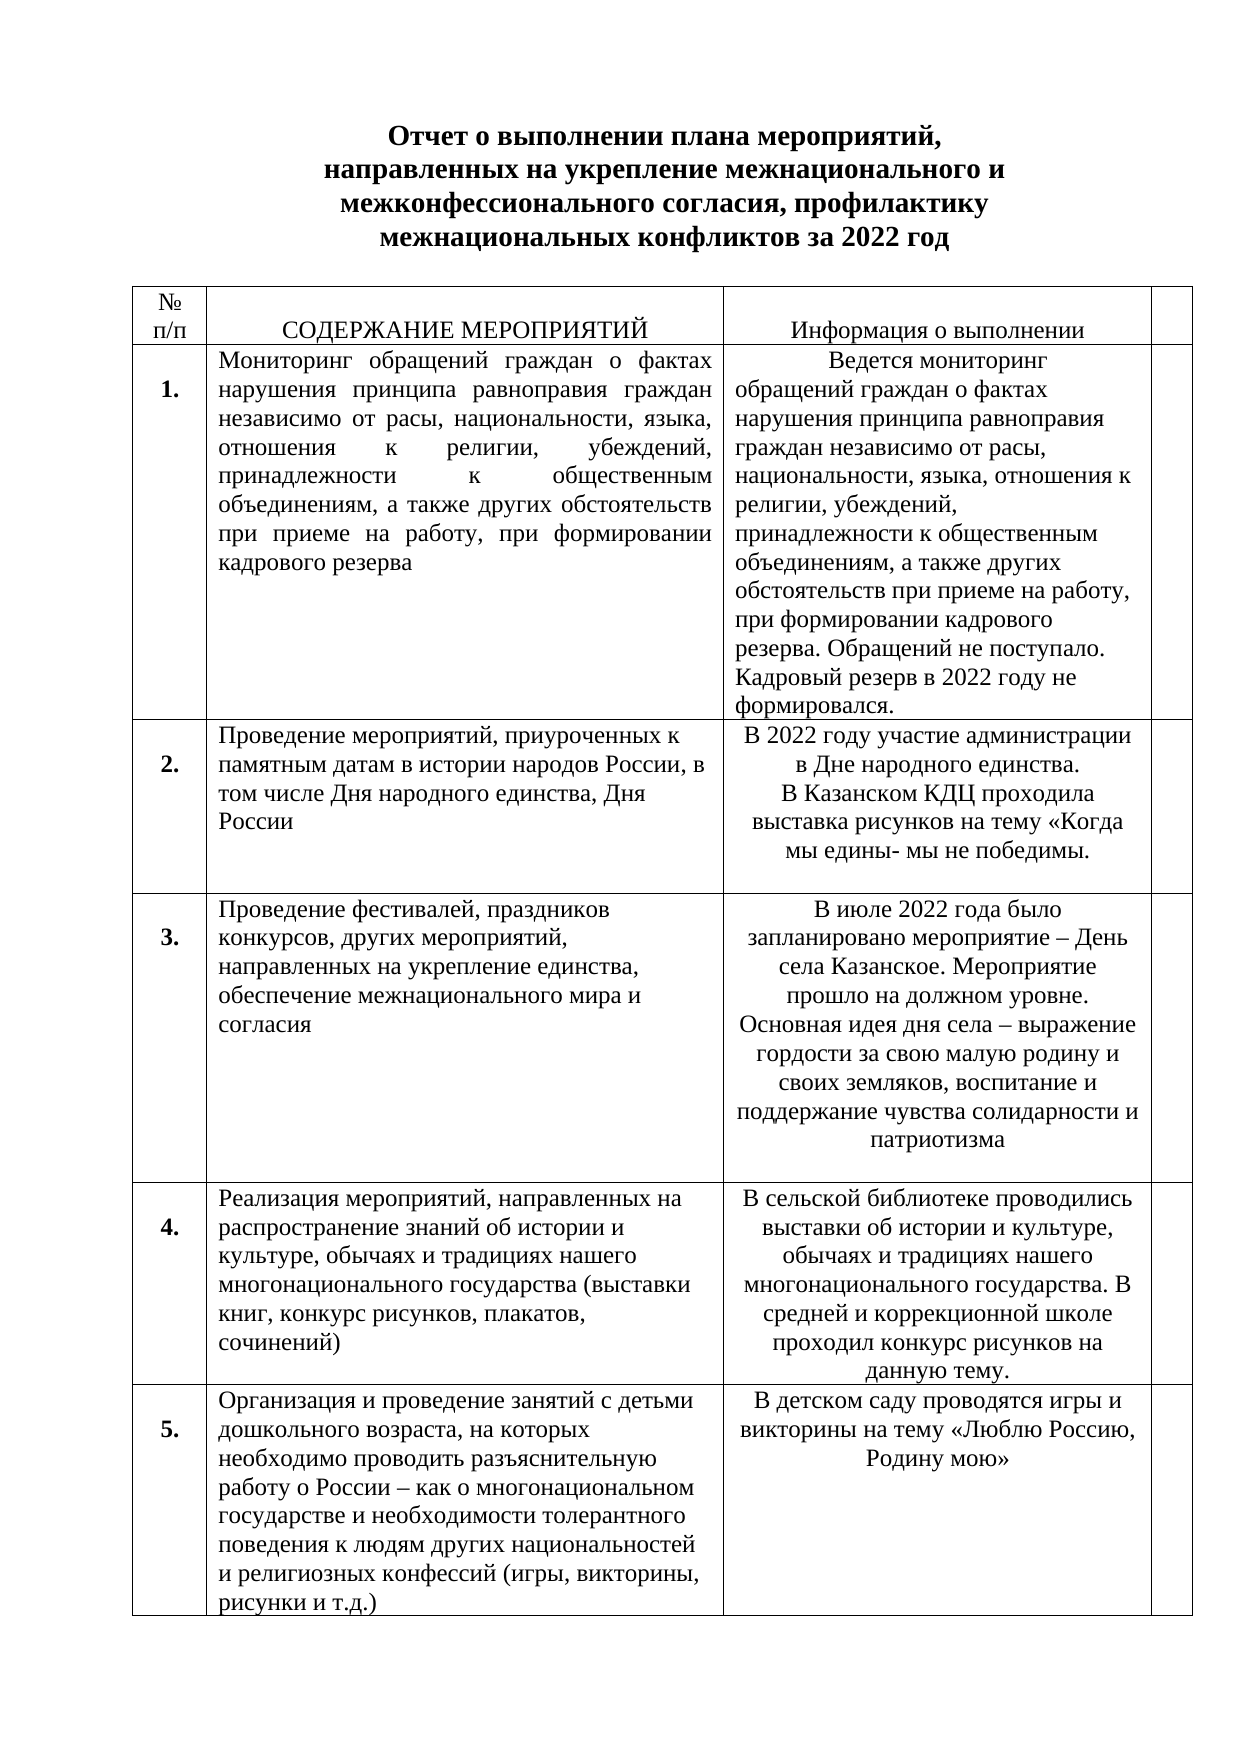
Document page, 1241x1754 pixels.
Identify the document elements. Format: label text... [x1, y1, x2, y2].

table_cell [1152, 720, 1192, 893]
table_cell В детском саду проводятся игры и викторины на тему «Люблю Россию, Родину мою» [724, 1385, 1151, 1615]
table_cell Реализация мероприятий, направленных на распространение знаний об истории и культуре, обычаях и традициях нашего многонационального государства (выставки книг, конкурс рисунков, плакатов, сочинений) [207, 1183, 723, 1384]
table_cell Проведение мероприятий, приуроченных к памятным датам в истории народов России, в том числе Дня народного единства, Дня России [207, 720, 723, 893]
table_cell 2. [133, 720, 206, 893]
table_cell 5. [133, 1385, 206, 1615]
table_header Информация о выполнении [724, 287, 1151, 344]
table_header [1152, 287, 1192, 344]
table_cell 4. [133, 1183, 206, 1384]
table_header СОДЕРЖАНИЕ МЕРОПРИЯТИЙ [207, 287, 723, 344]
text направленных на укрепление межнационального и межконфессионального согласия, профилактику [177, 152, 1152, 219]
table_cell В сельской библиотеке проводились выставки об истории и культуре, обычаях и традициях нашего многонационального государства. В средней и коррекционной школе проходил конкурс рисунков на данную тему. [724, 1183, 1151, 1384]
text Отчет о выполнении плана мероприятий, [177, 118, 1152, 152]
table_cell [1152, 1183, 1192, 1384]
table_cell В июле 2022 года было запланировано мероприятие – День села Казанское. Мероприятие прошло на должном уровне. Основная идея дня села – выражение гордости за свою малую родину и своих земляков, воспитание и поддержание чувства солидарности и патриотизма [724, 894, 1151, 1182]
table_cell Ведется мониторинг обращений граждан о фактах нарушения принципа равноправия граждан независимо от расы, национальности, языка, отношения к религии, убеждений, принадлежности к общественным объединениям, а также других обстоятельств при приеме на работу, при формировании кадрового резерва. Обращений не поступало. Кадровый резерв в 2022 году не формировался. [724, 345, 1151, 719]
table_cell Мониторинг обращений граждан о фактах нарушения принципа равноправия граждан независимо от расы, национальности, языка, отношения к религии, убеждений, принадлежности к общественным объединениям, а также других обстоятельств при приеме на работу, при формировании кадрового резерва [207, 345, 723, 719]
table_cell [1152, 1385, 1192, 1615]
table_header № п/п [133, 287, 206, 344]
table_cell Организация и проведение занятий с детьми дошкольного возраста, на которых необходимо проводить разъяснительную работу о России – как о многонациональном государстве и необходимости толерантного поведения к людям других национальностей и религиозных конфессий (игры, викторины, рисунки и т.д.) [207, 1385, 723, 1615]
table_cell 1. [133, 345, 206, 719]
table_cell Проведение фестивалей, праздников конкурсов, других мероприятий, направленных на укрепление единства, обеспечение межнационального мира и согласия [207, 894, 723, 1182]
text межнациональных конфликтов за 2022 год [177, 219, 1152, 252]
table_cell 3. [133, 894, 206, 1182]
table_cell [1152, 894, 1192, 1182]
table_cell [1152, 345, 1192, 719]
table_cell В 2022 году участие администрации в Дне народного единства. В Казанском КДЦ проходила выставка рисунков на тему «Когда мы едины- мы не победимы. [724, 720, 1151, 893]
